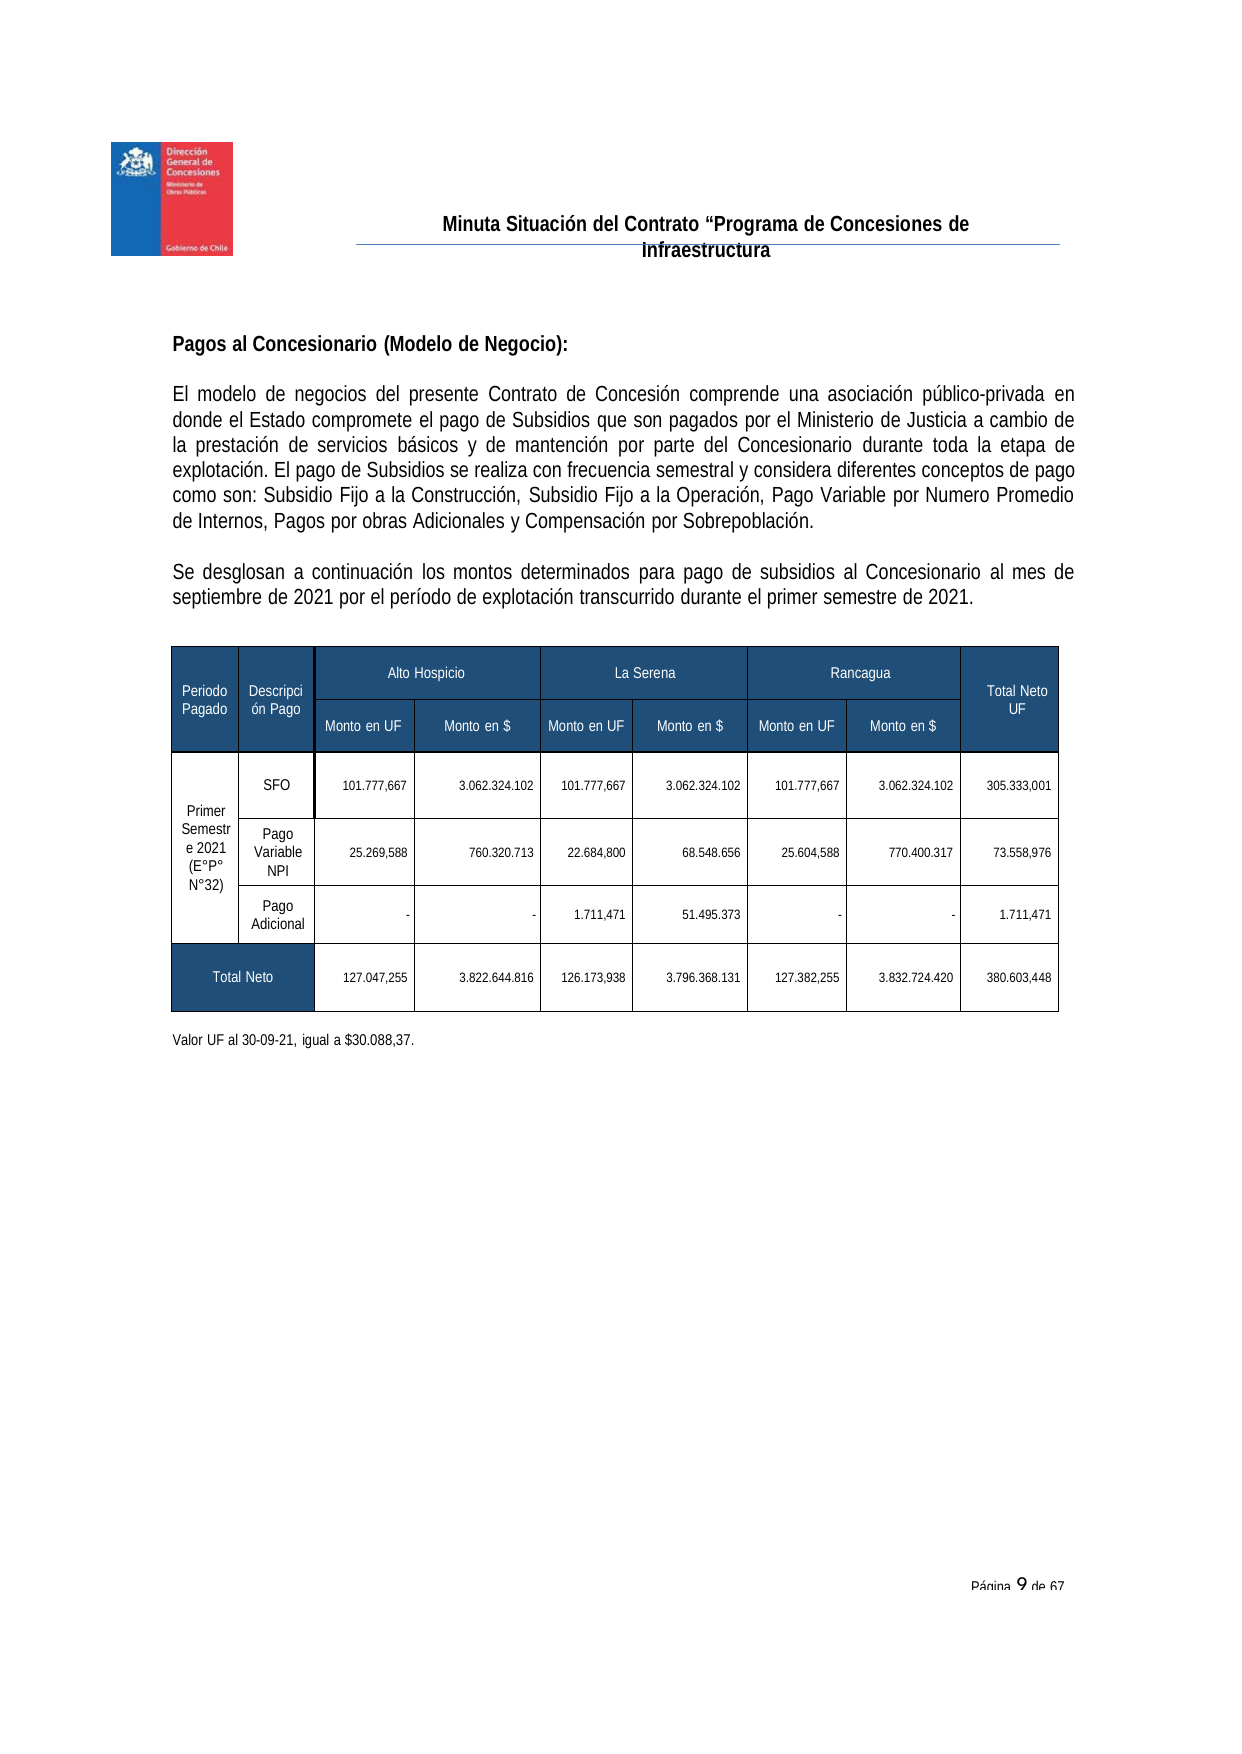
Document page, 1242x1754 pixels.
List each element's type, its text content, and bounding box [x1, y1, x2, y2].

table_cell Monto en $ [633, 700, 747, 751]
table_cell Pago Variable NPI [239, 819, 314, 885]
table_cell Monto en $ [847, 700, 960, 751]
table_cell 101.777,667 [748, 753, 846, 818]
table_header La Serena [541, 647, 747, 699]
table_cell 770.400.317 [847, 819, 960, 885]
text Valor UF al 30-09-21, igual a $30.088,37. [172, 1030, 1083, 1048]
table_cell Monto en UF [748, 700, 846, 751]
table_cell 127.047,255 [315, 944, 414, 1011]
table_cell 73.558,976 [961, 819, 1058, 885]
table_cell Primer Semestr e 2021 (E°P° N°32) [172, 753, 238, 943]
table_cell - [847, 886, 960, 943]
table_cell 22.684,800 [541, 819, 632, 885]
text Se desglosan a continuación los montos determinados para pago de subsidios al Concesionario al mes de septiembre de 2021 por el período de explotación transcurrido durante el primer semestre de 2021. [172, 558, 1075, 609]
table_cell Monto en UF [316, 700, 414, 751]
text Pagos al Concesionario (Modelo de Negocio): [172, 331, 577, 356]
table_cell 3.062.324.102 [415, 753, 540, 818]
table_cell 3.832.724.420 [847, 944, 960, 1011]
table_cell 3.062.324.102 [633, 753, 747, 818]
table_cell 25.269,588 [315, 819, 414, 885]
table_header Periodo Pagado [172, 647, 238, 751]
table_cell Monto en $ [415, 700, 540, 751]
table_cell Monto en UF [541, 700, 632, 751]
table_header Total Neto UF [961, 647, 1058, 751]
table_header Rancagua [748, 647, 960, 699]
table_cell 305.333,001 [961, 753, 1058, 818]
picture [111, 142, 233, 256]
table_cell 68.548.656 [633, 819, 747, 885]
table_header Descripci ón Pago [239, 647, 313, 751]
table_cell - [748, 886, 846, 943]
table_cell 101.777,667 [541, 753, 632, 818]
table_cell 51.495.373 [633, 886, 747, 943]
table_cell - [315, 886, 414, 943]
table_cell - [415, 886, 540, 943]
table_cell 3.822.644.816 [415, 944, 540, 1011]
table_cell 380.603,448 [961, 944, 1058, 1011]
table_header Alto Hospicio [316, 647, 540, 699]
table_cell 101.777,667 [316, 753, 414, 818]
text El modelo de negocios del presente Contrato de Concesión comprende una asociación público-privada en donde el Estado compromete el pago de Subsidios que son pagados por el Ministerio de Justicia a cambio de la prestación de servicios básicos y de mantención por parte del Concesionario durante toda la etapa de explotación. El pago de Subsidios se realiza con frecuencia semestral y considera diferentes conceptos de pago como son: Subsidio Fijo a la Construcción, Subsidio Fijo a la Operación, Pago Variable por Numero Promedio de Internos, Pagos por obras Adicionales y Compensación por Sobrepoblación. [172, 381, 1075, 533]
table_cell Total Neto [172, 944, 314, 1011]
table_cell 3.796.368.131 [633, 944, 747, 1011]
table_cell 127.382,255 [748, 944, 846, 1011]
table_cell 1.711,471 [541, 886, 632, 943]
table_cell 3.062.324.102 [847, 753, 960, 818]
table_cell Pago Adicional [239, 886, 314, 943]
table_cell 25.604,588 [748, 819, 846, 885]
table_cell SFO [239, 753, 313, 818]
table_cell 126.173,938 [541, 944, 632, 1011]
table_cell 1.711,471 [961, 886, 1058, 943]
table_cell 760.320.713 [415, 819, 540, 885]
